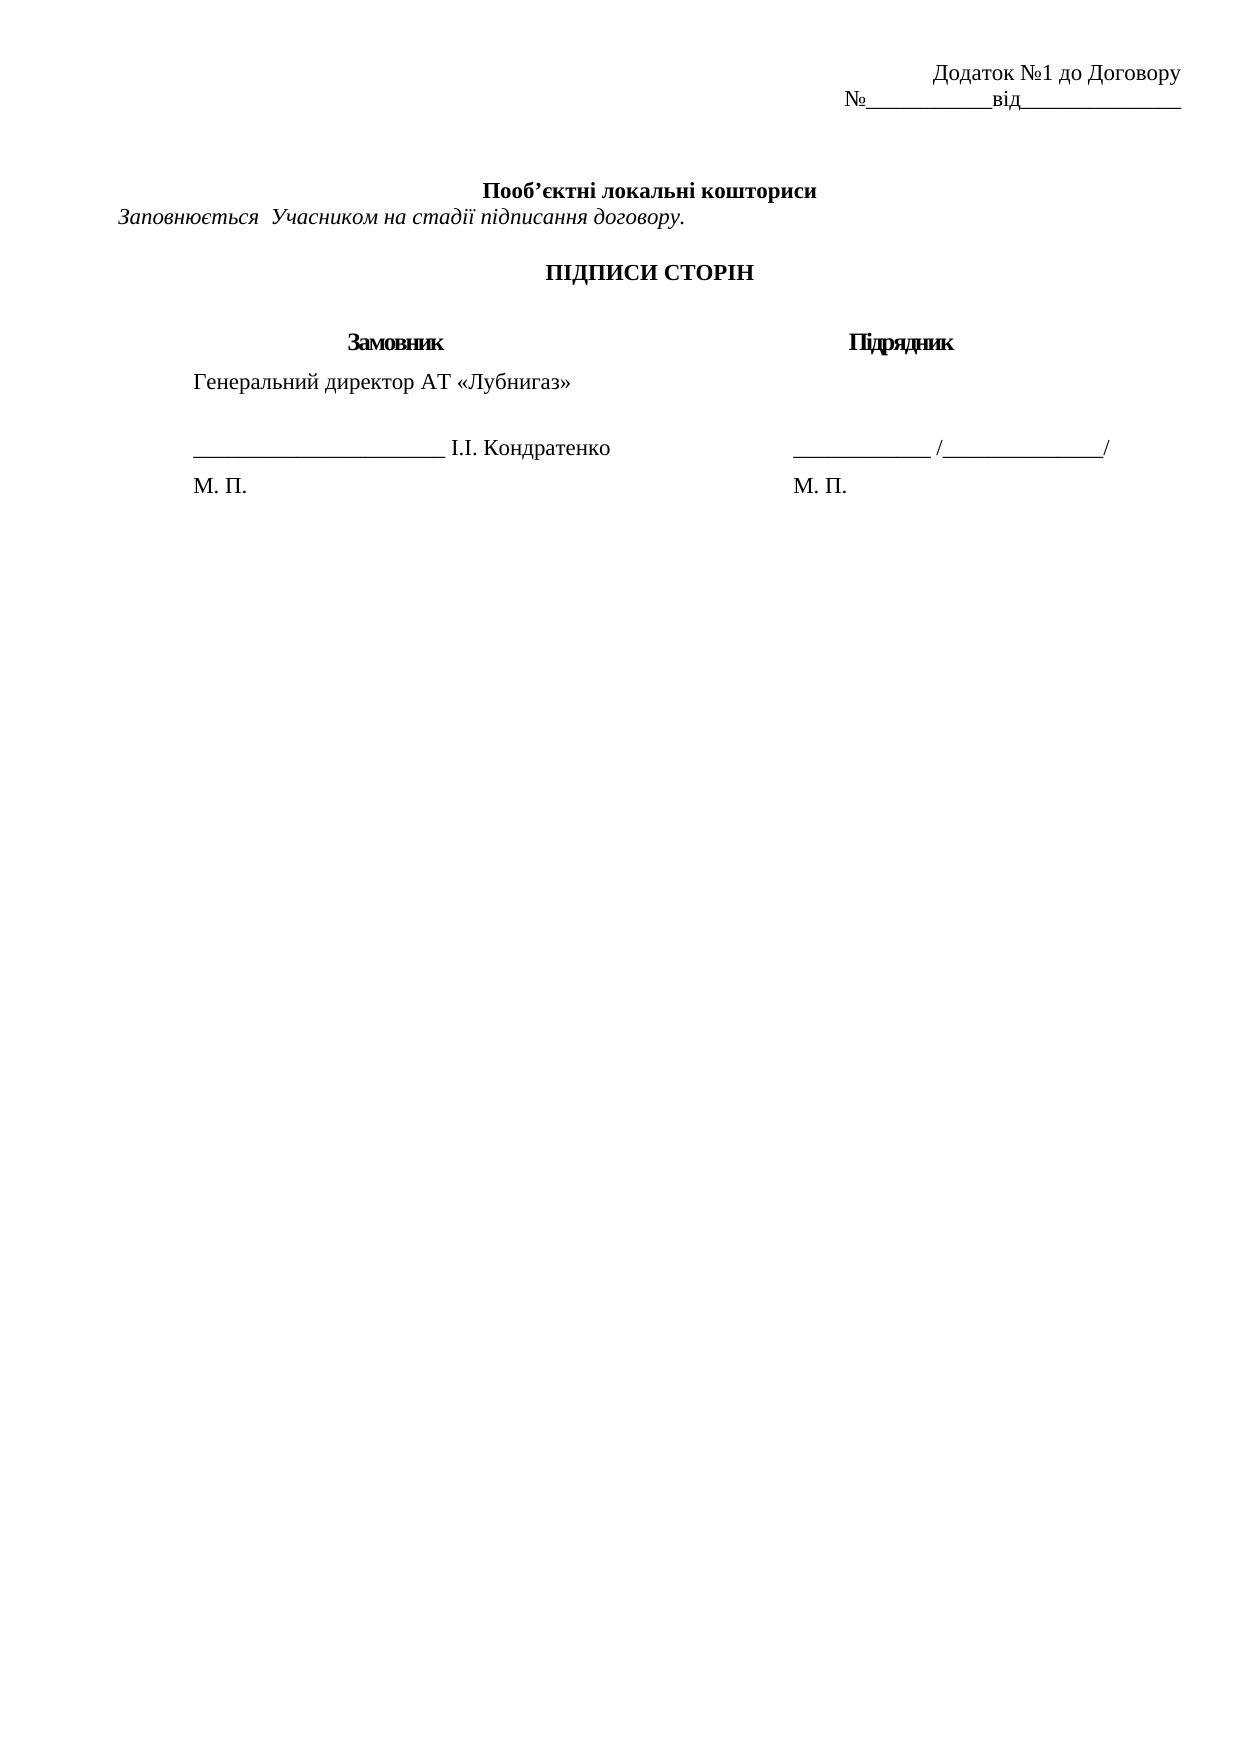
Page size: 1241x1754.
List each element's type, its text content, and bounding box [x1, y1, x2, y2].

text Додаток №1 до Договору [118, 59, 1181, 85]
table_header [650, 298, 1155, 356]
text ______________________ І.І. Кондратенко ____________ /______________/ [118, 433, 1181, 460]
subtitle Пооб’єктні локальні кошториси [183, 177, 1117, 203]
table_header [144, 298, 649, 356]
text №___________від______________ [118, 85, 1181, 112]
text М. П. М. П. [118, 472, 1181, 499]
text Заповнюється Учасником на стадії підписання договору. [118, 203, 1181, 229]
text Генеральний директор АТ «Лубнигаз» [193, 368, 1181, 395]
text ПІДПИСИ СТОРІН [118, 259, 1181, 286]
